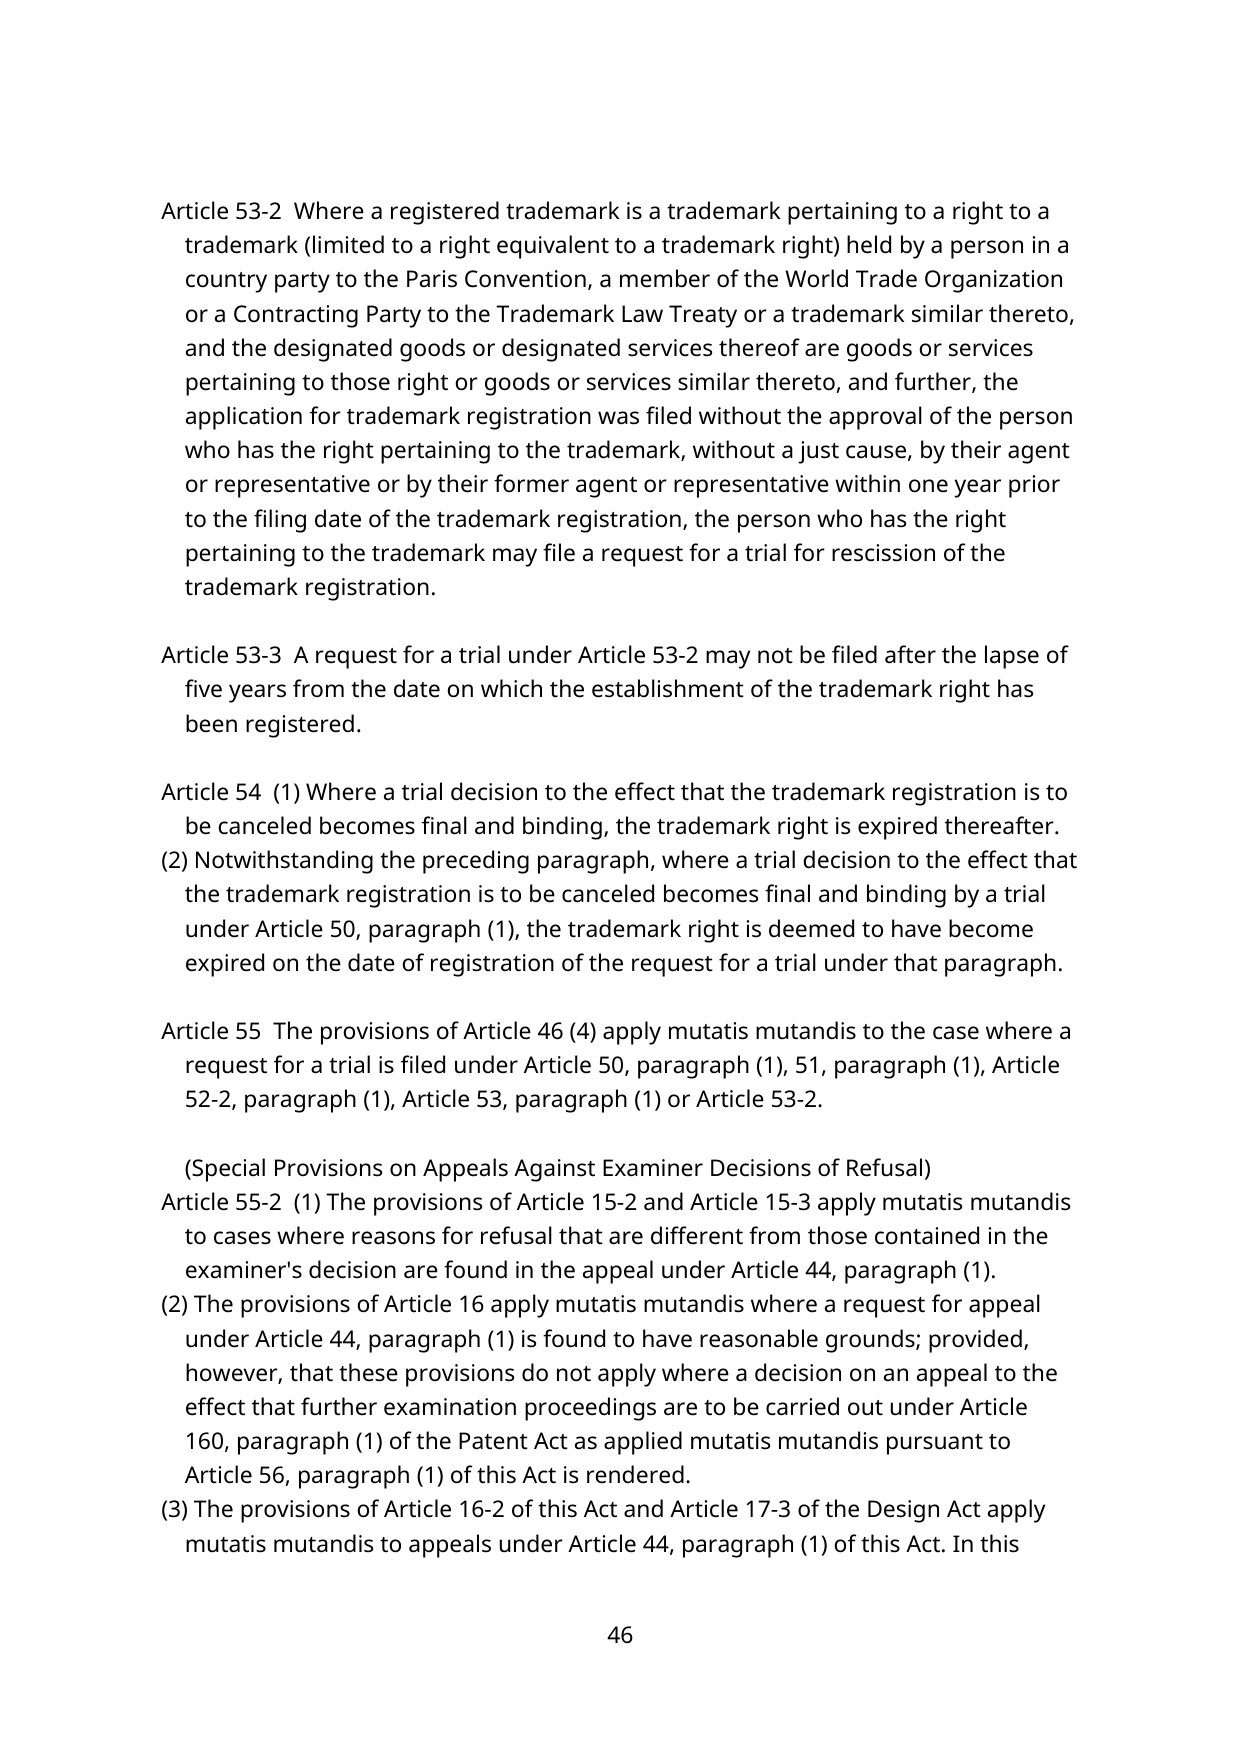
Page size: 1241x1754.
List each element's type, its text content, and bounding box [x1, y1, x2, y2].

text Article 53-2 Where a registered trademark is a trademark pertaining to a right to a trademark (limited to a right equivalent to a trademark right) held by a person in a country party to the Paris Convention, a member of the World Trade Organization or a Contracting Party to the Trademark Law Treaty or a trademark similar thereto, and the designated goods or designated services thereof are goods or services pertaining to those right or goods or services similar thereto, and further, the application for trademark registration was filed without the approval of the person who has the right pertaining to the trademark, without a just cause, by their agent or representative or by their former agent or representative within one year prior to the filing date of the trademark registration, the person who has the right pertaining to the trademark may file a request for a trial for rescission of the trademark registration. [161, 194, 1079, 604]
text Article 53-3 A request for a trial under Article 53-2 may not be filed after the lapse of five years from the date on which the establishment of the trademark right has been registered. [161, 638, 1079, 740]
text Article 54 (1) Where a trial decision to the effect that the trademark registration is to be canceled becomes final and binding, the trademark right is expired thereafter. [161, 774, 1079, 843]
text (Special Provisions on Appeals Against Examiner Decisions of Refusal) [184, 1150, 1079, 1184]
text Article 55-2 (1) The provisions of Article 15-2 and Article 15-3 apply mutatis mutandis to cases where reasons for refusal that are different from those contained in the examiner's decision are found in the appeal under Article 44, paragraph (1). [161, 1184, 1079, 1287]
text (2) The provisions of Article 16 apply mutatis mutandis where a request for appeal under Article 44, paragraph (1) is found to have reasonable grounds; provided, however, that these provisions do not apply where a decision on an appeal to the effect that further examination proceedings are to be carried out under Article 160, paragraph (1) of the Patent Act as applied mutatis mutandis pursuant to Article 56, paragraph (1) of this Act is rendered. [161, 1287, 1079, 1492]
text (2) Notwithstanding the preceding paragraph, where a trial decision to the effect that the trademark registration is to be canceled becomes final and binding by a trial under Article 50, paragraph (1), the trademark right is deemed to have become expired on the date of registration of the request for a trial under that paragraph. [161, 843, 1079, 979]
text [161, 1492, 1079, 1560]
text Article 55 The provisions of Article 46 (4) apply mutatis mutandis to the case where a request for a trial is filed under Article 50, paragraph (1), 51, paragraph (1), Article 52-2, paragraph (1), Article 53, paragraph (1) or Article 53-2. [161, 1014, 1079, 1116]
